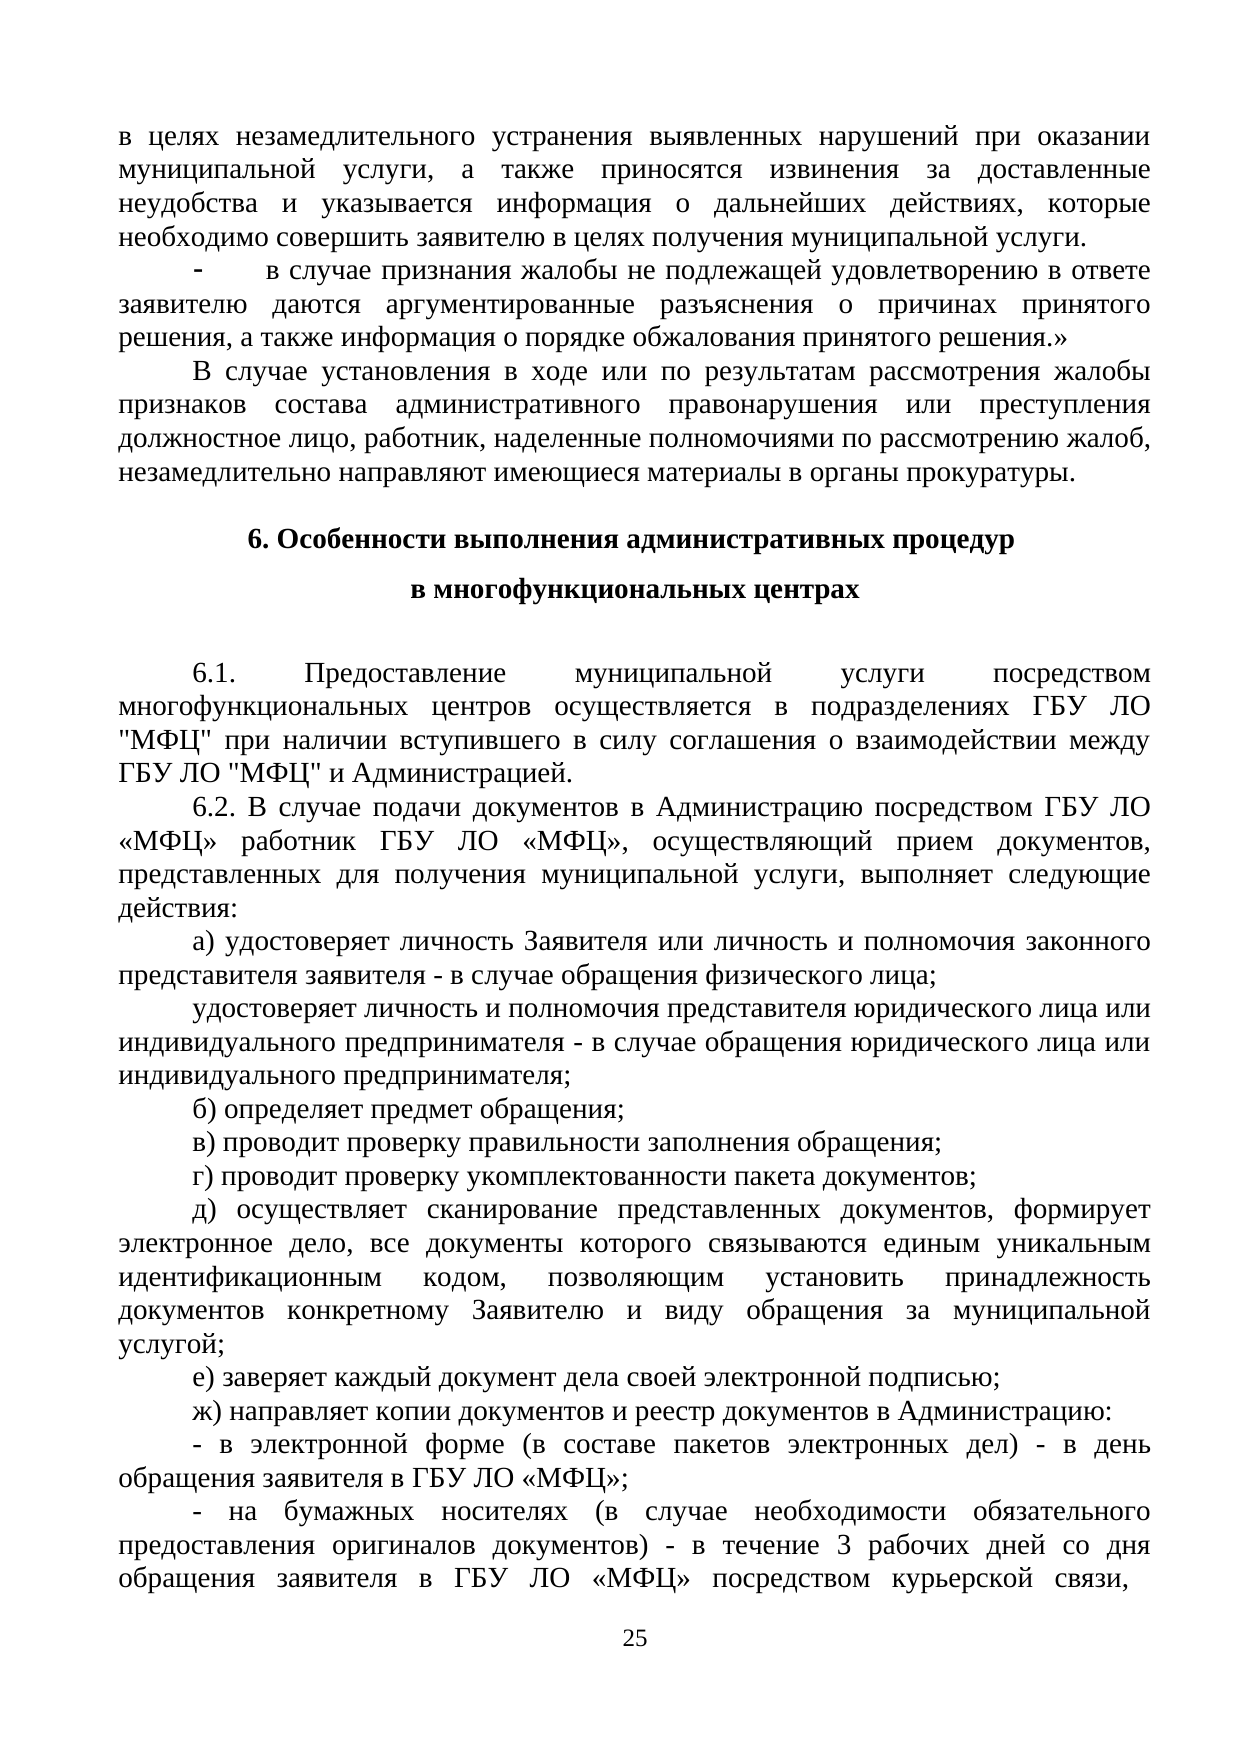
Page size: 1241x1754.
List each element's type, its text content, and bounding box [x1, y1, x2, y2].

text в) проводит проверку правильности заполнения обращения; [118, 1124, 1152, 1158]
text 6.1. Предоставление муниципальной услуги посредством многофункциональных центров осуществляется в подразделениях ГБУ ЛО "МФЦ" при наличии вступившего в силу соглашения о взаимодействии между ГБУ ЛО "МФЦ" и Администрацией. [118, 655, 1152, 789]
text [118, 1493, 1152, 1594]
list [118, 118, 1152, 252]
text е) заверяет каждый документ дела своей электронной подписью; [118, 1359, 1152, 1393]
text удостоверяет личность и полномочия представителя юридического лица или индивидуального предпринимателя - в случае обращения юридического лица или индивидуального предпринимателя; [118, 990, 1152, 1091]
text д) осуществляет сканирование представленных документов, формирует электронное дело, все документы которого связываются единым уникальным идентификационным кодом, позволяющим установить принадлежность документов конкретному Заявителю и виду обращения за муниципальной услугой; [118, 1192, 1152, 1359]
text а) удостоверяет личность Заявителя или личность и полномочия законного представителя заявителя - в случае обращения физического лица; [118, 923, 1152, 990]
text В случае установления в ходе или по результатам рассмотрения жалобы признаков состава административного правонарушения или преступления должностное лицо, работник, наделенные полномочиями по рассмотрению жалоб, незамедлительно направляют имеющиеся материалы в органы прокуратуры. [118, 353, 1152, 487]
text - в электронной форме (в составе пакетов электронных дел) - в день обращения заявителя в ГБУ ЛО «МФЦ»; [118, 1426, 1152, 1493]
text г) проводит проверку укомплектованности пакета документов; [118, 1158, 1152, 1192]
subtitle 6. Особенности выполнения административных процедур в многофункциональных центрах [118, 521, 1152, 604]
text б) определяет предмет обращения; [118, 1091, 1152, 1124]
text 6.2. В случае подачи документов в Администрацию посредством ГБУ ЛО «МФЦ» работник ГБУ ЛО «МФЦ», осуществляющий прием документов, представленных для получения муниципальной услуги, выполняет следующие действия: [118, 789, 1152, 923]
list в случае признания жалобы не подлежащей удовлетворению в ответе заявителю даются аргументированные разъяснения о причинах принятого решения, а также информация о порядке обжалования принятого решения.» [118, 252, 1152, 353]
text ж) направляет копии документов и реестр документов в Администрацию: [118, 1393, 1152, 1426]
